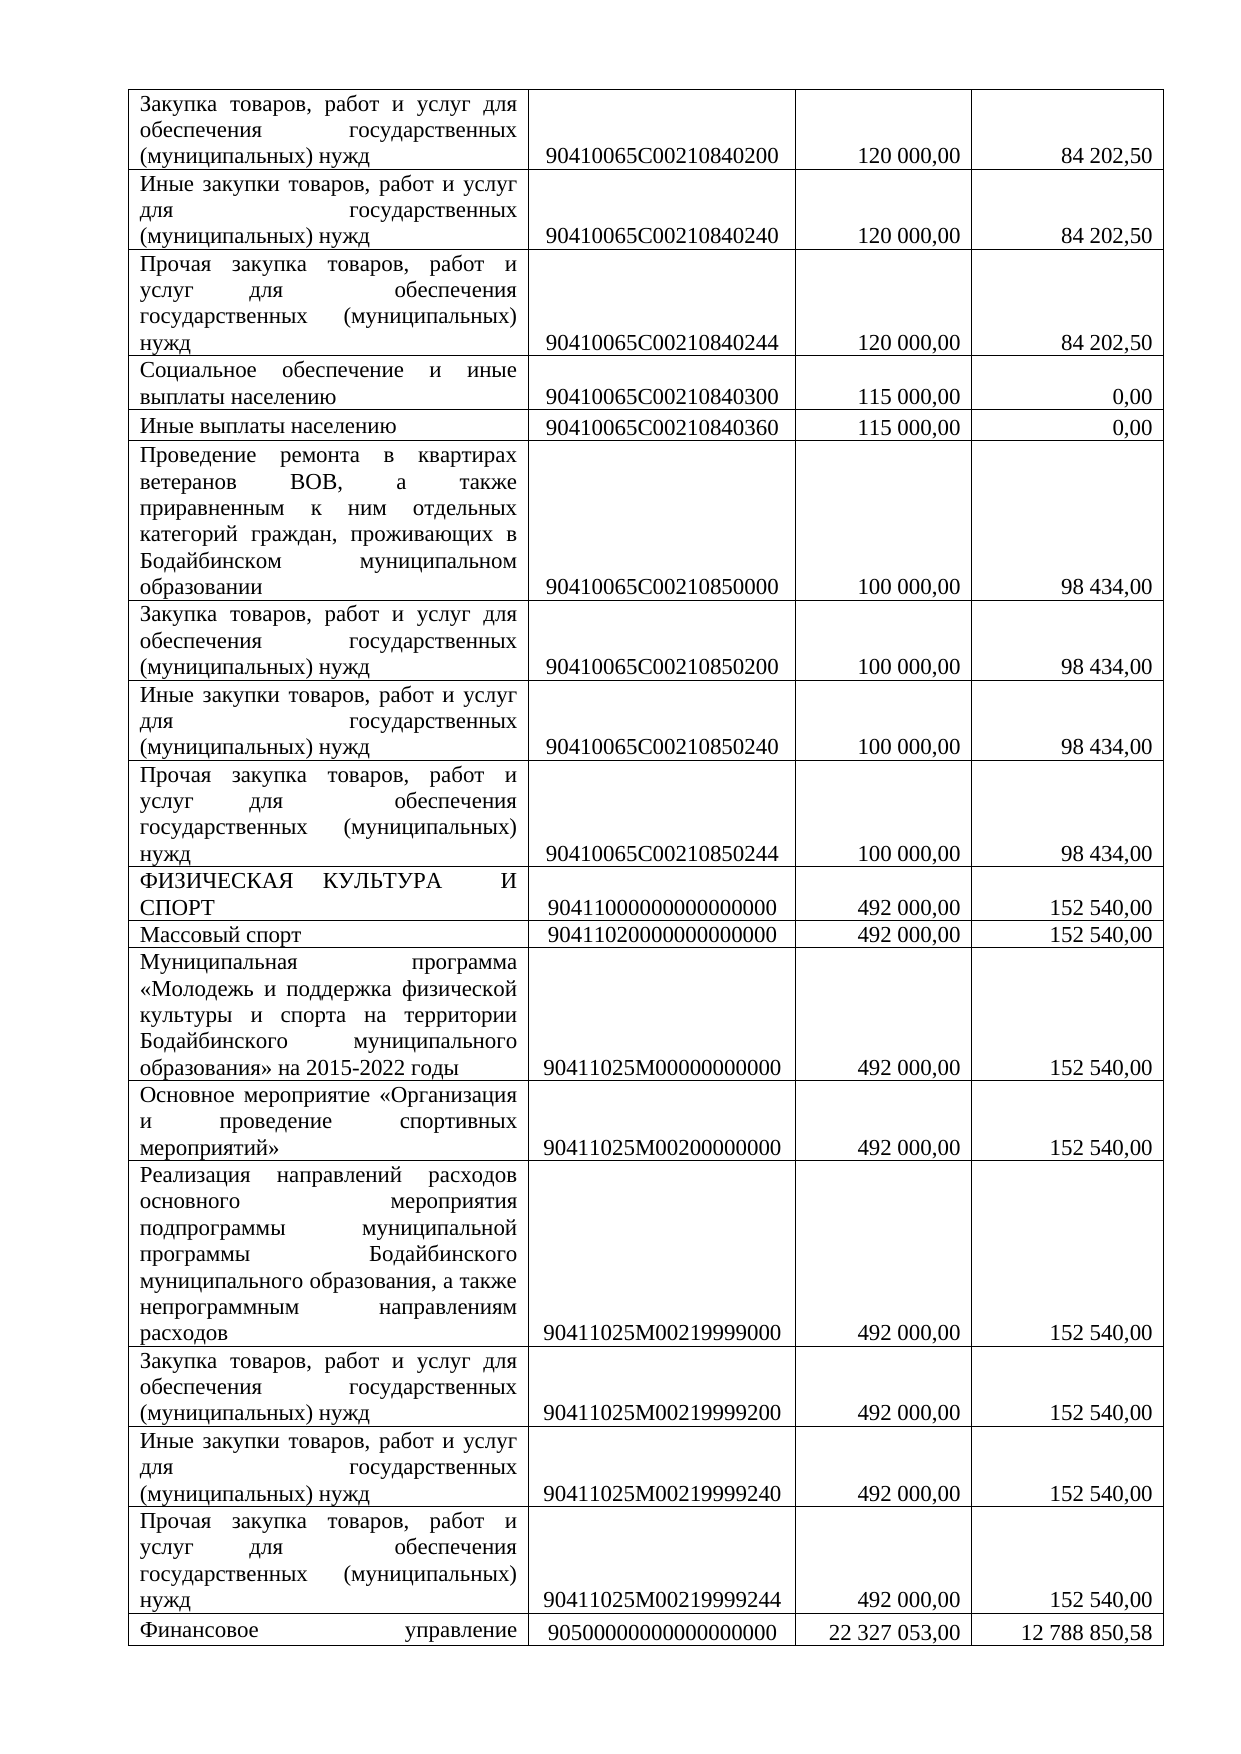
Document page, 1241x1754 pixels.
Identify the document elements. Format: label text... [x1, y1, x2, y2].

table_cell 0,00 [972, 410, 1163, 440]
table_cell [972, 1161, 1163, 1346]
table_cell Прочая закупка товаров, работ и услуг для обеспечения государственных (муниципальных) нужд [129, 250, 528, 355]
table_cell 84 202,50 [972, 90, 1163, 169]
table_cell 152 540,00 [972, 921, 1163, 947]
table_cell 84 202,50 [972, 170, 1163, 249]
table_cell 100 000,00 [796, 601, 971, 679]
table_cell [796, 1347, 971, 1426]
table_cell 90410065С00210840200 [529, 90, 795, 169]
table_cell 100 000,00 [796, 441, 971, 599]
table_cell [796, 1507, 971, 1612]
table_cell Социальное обеспечение и иные выплаты населению [129, 356, 528, 409]
table_cell 98 434,00 [972, 681, 1163, 760]
table_cell 98 434,00 [972, 441, 1163, 599]
table_cell 90410065С00210840240 [529, 170, 795, 249]
table_cell Проведение ремонта в квартирах ветеранов ВОВ, а также приравненным к ним отдельных категорий граждан, проживающих в Бодайбинском муниципальном образовании [129, 441, 528, 599]
table_cell 90410065С00210850240 [529, 681, 795, 760]
table_cell 90410065С00210850200 [529, 601, 795, 679]
table_cell 100 000,00 [796, 681, 971, 760]
table_cell 98 434,00 [972, 601, 1163, 679]
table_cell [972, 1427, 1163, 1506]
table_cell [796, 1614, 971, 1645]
table_cell 492 000,00 [796, 921, 971, 947]
table_cell 0,00 [972, 356, 1163, 409]
table_cell 90410065С00210850244 [529, 761, 795, 866]
table_cell 492 000,00 [796, 1161, 971, 1346]
table_cell 90411025М00000000000 [529, 948, 795, 1080]
table_cell 115 000,00 [796, 410, 971, 440]
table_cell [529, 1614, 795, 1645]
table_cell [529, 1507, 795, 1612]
table_cell 84 202,50 [972, 250, 1163, 355]
table_cell ФИЗИЧЕСКАЯ КУЛЬТУРА И СПОРТ [129, 867, 528, 920]
table_cell 90411000000000000000 [529, 867, 795, 920]
table_cell 152 540,00 [972, 867, 1163, 920]
table_cell 492 000,00 [796, 948, 971, 1080]
table_cell 120 000,00 [796, 90, 971, 169]
table_cell 120 000,00 [796, 250, 971, 355]
table_cell 98 434,00 [972, 761, 1163, 866]
table_cell Муниципальная программа «Молодежь и поддержка физической культуры и спорта на территории Бодайбинского муниципального образования» на 2015-2022 годы [129, 948, 528, 1080]
table_cell 90411020000000000000 [529, 921, 795, 947]
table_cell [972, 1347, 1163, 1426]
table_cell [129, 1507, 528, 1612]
table_cell Закупка товаров, работ и услуг для обеспечения государственных (муниципальных) нужд [129, 90, 528, 169]
table_cell Прочая закупка товаров, работ и услуг для обеспечения государственных (муниципальных) нужд [129, 761, 528, 866]
table_cell 492 000,00 [796, 867, 971, 920]
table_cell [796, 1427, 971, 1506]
table_cell 492 000,00 [796, 1081, 971, 1160]
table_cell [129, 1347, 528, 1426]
table_cell Массовый спорт [129, 921, 528, 947]
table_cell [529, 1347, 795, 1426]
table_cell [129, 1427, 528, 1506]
table_cell 90411025М00219999000 [529, 1161, 795, 1346]
table_cell Иные выплаты населению [129, 410, 528, 440]
table_cell 152 540,00 [972, 1081, 1163, 1160]
table_cell Закупка товаров, работ и услуг для обеспечения государственных (муниципальных) нужд [129, 601, 528, 679]
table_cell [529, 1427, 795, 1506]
table_cell 152 540,00 [972, 948, 1163, 1080]
table_cell Иные закупки товаров, работ и услуг для государственных (муниципальных) нужд [129, 681, 528, 760]
table_cell 90411025М00200000000 [529, 1081, 795, 1160]
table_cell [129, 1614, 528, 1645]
table_cell Основное мероприятие «Организация и проведение спортивных мероприятий» [129, 1081, 528, 1160]
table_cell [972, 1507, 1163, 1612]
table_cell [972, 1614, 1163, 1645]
table_cell 100 000,00 [796, 761, 971, 866]
table_cell 120 000,00 [796, 170, 971, 249]
table_cell Реализация направлений расходов основного мероприятия подпрограммы муниципальной программы Бодайбинского муниципального образования, а также непрограммным направлениям расходов [129, 1161, 528, 1346]
table_cell 90410065С00210840244 [529, 250, 795, 355]
table_cell 90410065С00210840360 [529, 410, 795, 440]
table_cell Иные закупки товаров, работ и услуг для государственных (муниципальных) нужд [129, 170, 528, 249]
table_cell 90410065С00210840300 [529, 356, 795, 409]
table_cell 115 000,00 [796, 356, 971, 409]
table_cell 90410065С00210850000 [529, 441, 795, 599]
